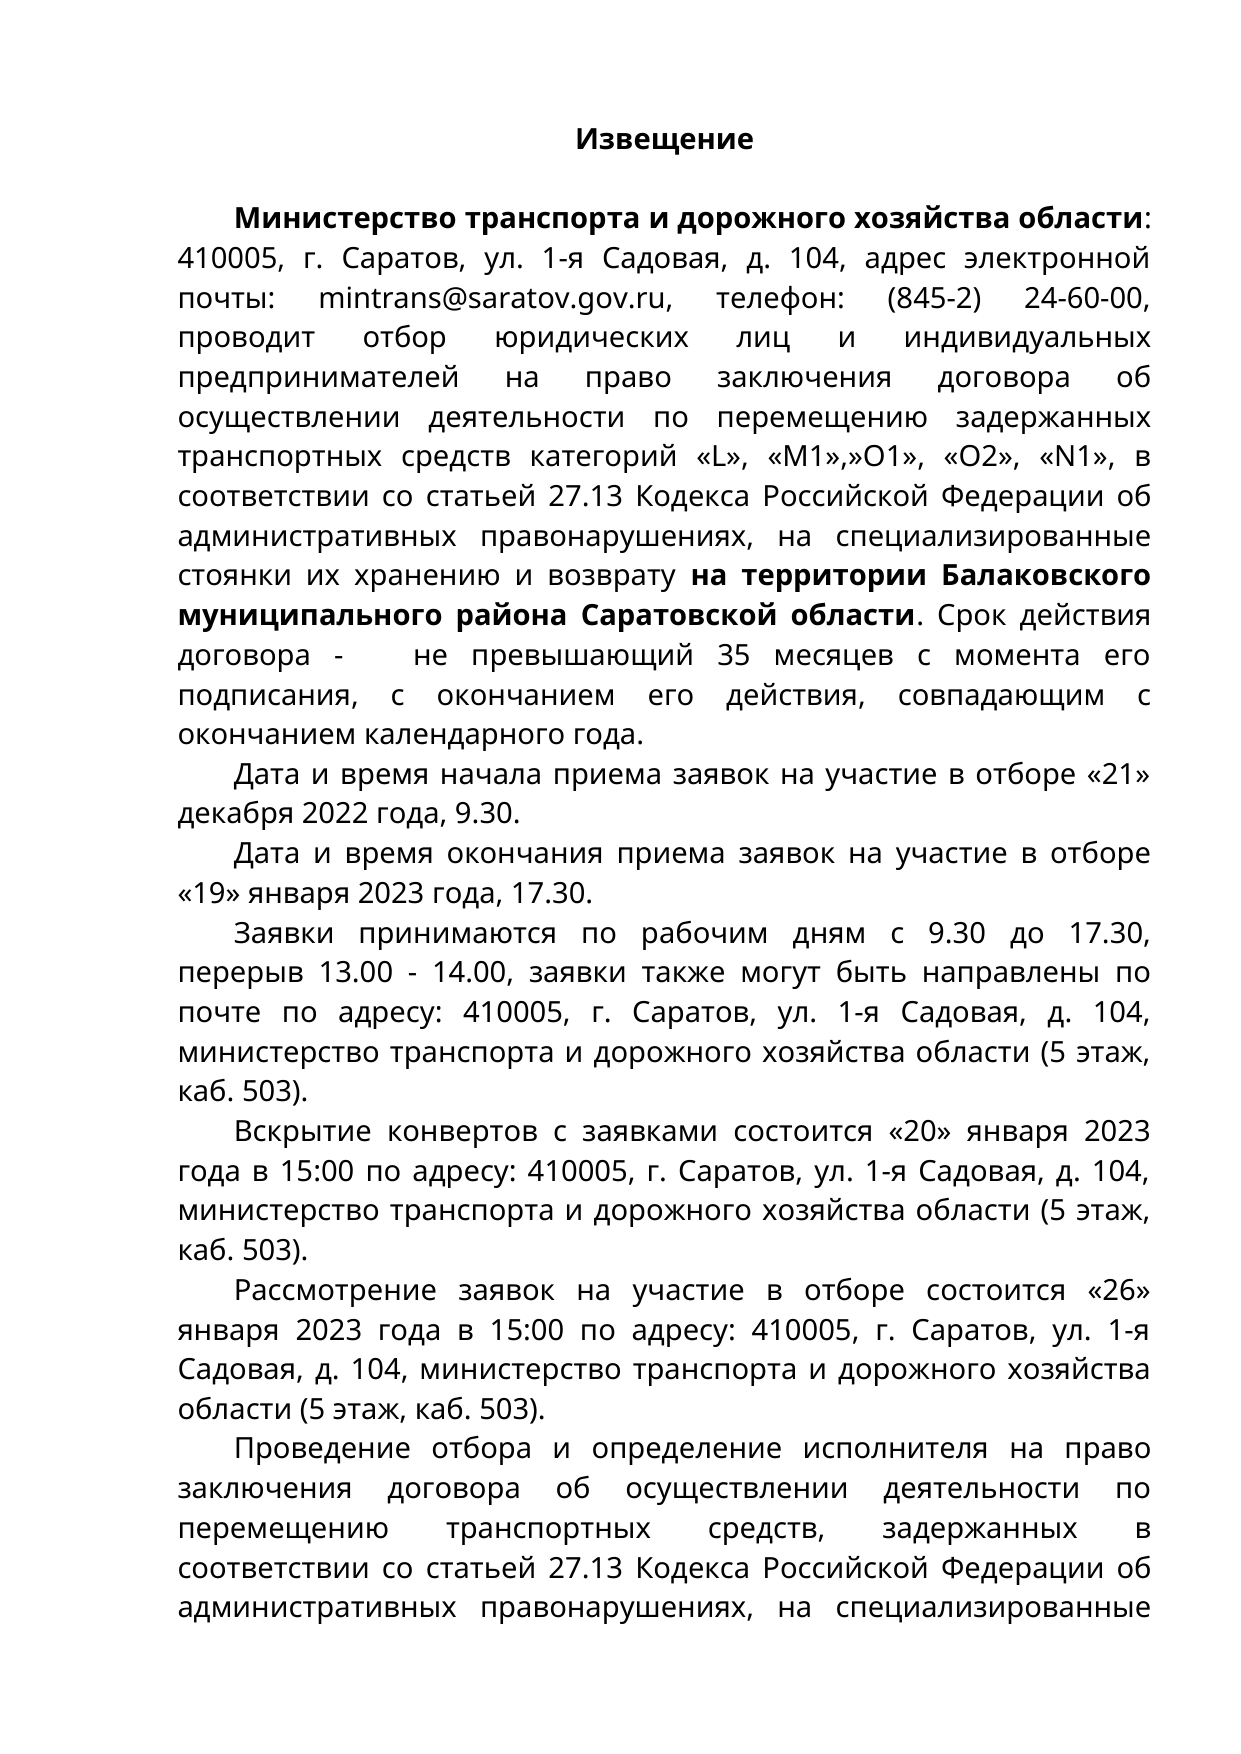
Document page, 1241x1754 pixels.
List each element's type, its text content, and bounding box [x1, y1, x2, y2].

text Дата и время окончания приема заявок на участие в отборе «19» января 2023 года, 17.30. [177, 832, 1152, 912]
text Заявки принимаются по рабочим дням с 9.30 до 17.30, перерыв 13.00 - 14.00, заявки также могут быть направлены по почте по адресу: 410005, г. Саратов, ул. 1-я Садовая, д. 104, министерство транспорта и дорожного хозяйства области (5 этаж, каб. 503). [177, 912, 1152, 1110]
text Вскрытие конвертов с заявками состоится «20» января 2023 года в 15:00 по адресу: 410005, г. Саратов, ул. 1-я Садовая, д. 104, министерство транспорта и дорожного хозяйства области (5 этаж, каб. 503). [177, 1110, 1152, 1269]
text Дата и время начала приема заявок на участие в отборе «21» декабря 2022 года, 9.30. [177, 753, 1152, 832]
text Извещение [177, 118, 1152, 158]
text Рассмотрение заявок на участие в отборе состоится «26» января 2023 года в 15:00 по адресу: 410005, г. Саратов, ул. 1-я Садовая, д. 104, министерство транспорта и дорожного хозяйства области (5 этаж, каб. 503). [177, 1269, 1152, 1428]
text Министерство транспорта и дорожного хозяйства области: 410005, г. Саратов, ул. 1-я Садовая, д. 104, адрес электронной почты: mintrans@saratov.gov.ru, телефон: (845-2) 24-60-00, проводит отбор юридических лиц и индивидуальных предпринимателей на право заключения договора об осуществлении деятельности по перемещению задержанных транспортных средств категорий «L», «M1»,»O1», «O2», «N1», в соответствии со статьей 27.13 Кодекса Российской Федерации об административных правонарушениях, на специализированные стоянки их хранению и возврату на территории Балаковского муниципального района Саратовской области. Срок действия договора - не превышающий 35 месяцев с момента его подписания, с окончанием его действия, совпадающим с окончанием календарного года. [177, 197, 1152, 753]
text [177, 1428, 1152, 1626]
